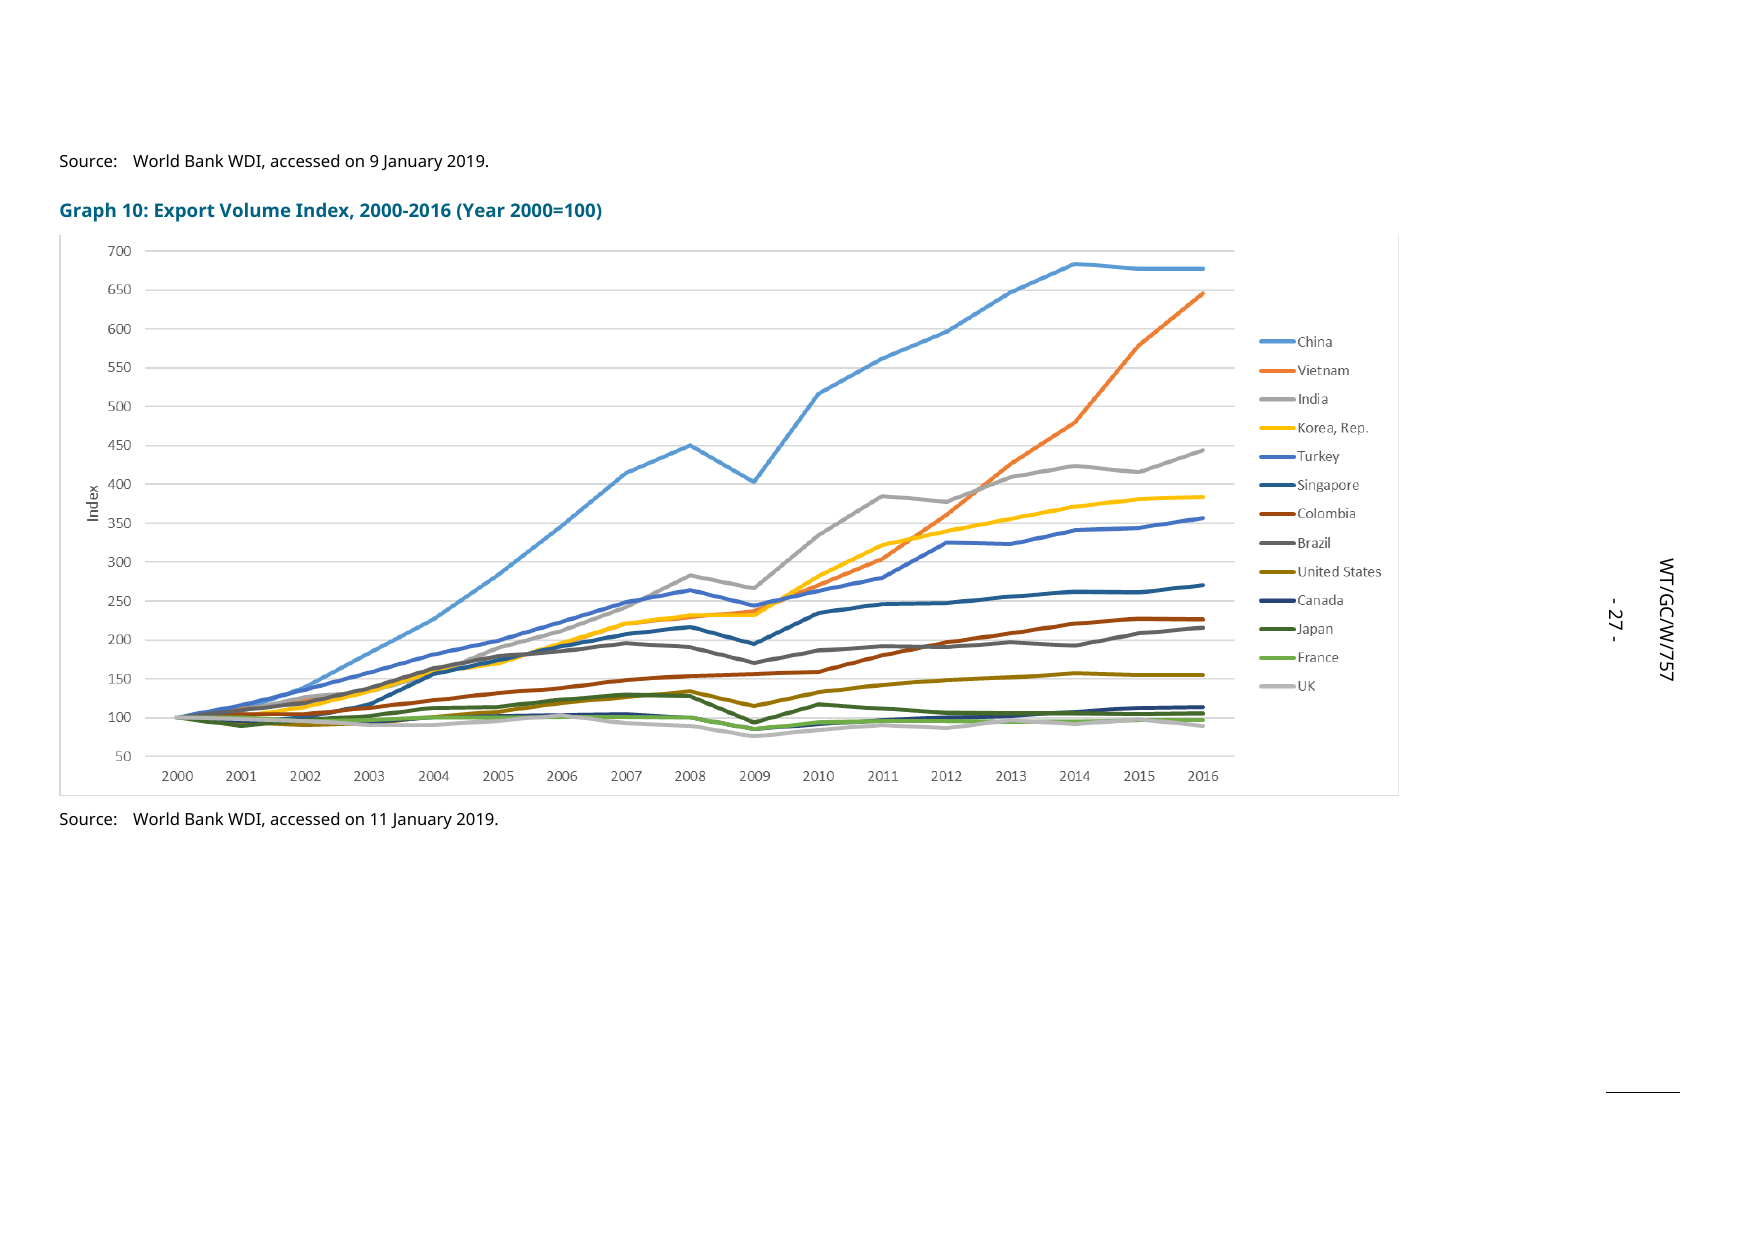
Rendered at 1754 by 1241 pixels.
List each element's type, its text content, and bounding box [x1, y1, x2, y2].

text Graph 10: Export Volume Index, 2000-2016 (Year 2000=100) [59, 198, 1577, 223]
text Source: World Bank WDI, accessed on 9 January 2019. [59, 150, 1577, 173]
picture [59, 235, 1399, 796]
text Source: World Bank WDI, accessed on 11 January 2019. [59, 808, 1577, 830]
